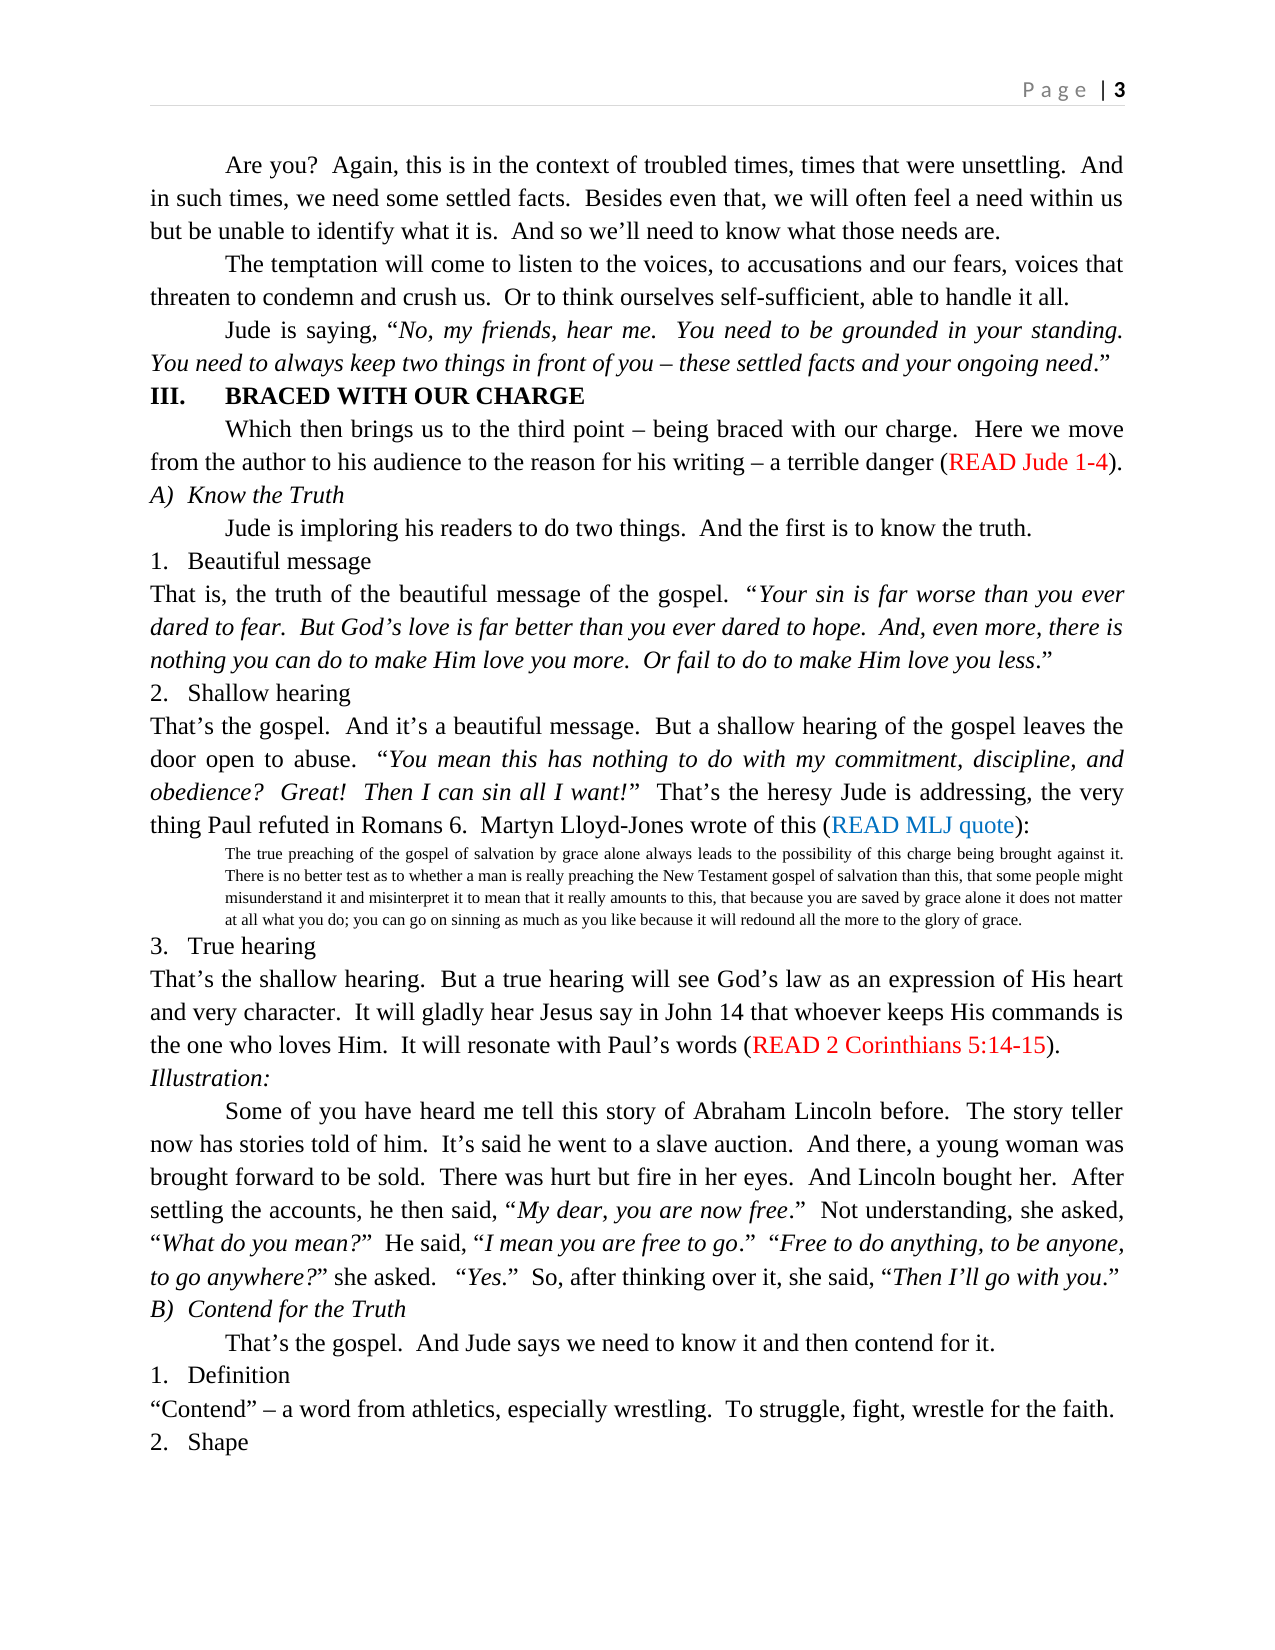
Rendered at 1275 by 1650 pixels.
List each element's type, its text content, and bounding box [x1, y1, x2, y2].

list Shallow hearing [150, 678, 1125, 707]
text The temptation will come to listen to the voices, to accusations and our fears, voices that threaten to condemn and crush us. Or to think ourselves self-sufficient, able to handle it all. [150, 249, 1125, 311]
list Know the Truth [150, 480, 1125, 509]
text That is, the truth of the beautiful message of the gospel. “Your sin is far worse than you ever dared to fear. But God’s love is far better than you ever dared to hope. And, even more, there is nothing you can do to make Him love you more. Or fail to do to make Him love you less.” [150, 579, 1125, 674]
text That’s the shallow hearing. But a true hearing will see God’s law as an expression of His heart and very character. It will gladly hear Jesus say in John 14 that whoever keeps His commands is the one who loves Him. It will resonate with Paul’s words (READ 2 Corinthians 5:14-15). [150, 964, 1125, 1059]
text That’s the gospel. And Jude says we need to know it and then contend for it. [150, 1328, 1125, 1356]
list Beautiful message [150, 546, 1125, 575]
text Some of you have heard me tell this story of Abraham Lincoln before. The story teller now has stories told of him. It’s said he went to a slave auction. And there, a young woman was brought forward to be sold. There was hurt but fire in her eyes. And Lincoln bought her. After settling the accounts, he then said, “My dear, you are now free.” Not understanding, she asked, “What do you mean?” He said, “I mean you are free to go.” “Free to do anything, to be anyone, to go anywhere?” she asked. “Yes.” So, after thinking over it, she said, “Then I’ll go with you.” [150, 1096, 1125, 1290]
text Illustration: [150, 1063, 1125, 1092]
text Which then brings us to the third point – being braced with our charge. Here we move from the author to his audience to the reason for his writing – a terrible danger (READ Jude 1-4). [150, 414, 1125, 476]
text Jude is imploring his readers to do two things. And the first is to know the truth. [150, 513, 1125, 542]
text “Contend” – a word from athletics, especially wrestling. To struggle, fight, wrestle for the faith. [150, 1394, 1125, 1422]
list True hearing [150, 931, 1125, 960]
list Shape [150, 1427, 1125, 1455]
text That’s the gospel. And it’s a beautiful message. But a shallow hearing of the gospel leaves the door open to abuse. “You mean this has nothing to do with my commitment, discipline, and obedience? Great! Then I can sin all I want!” That’s the heresy Jude is addressing, the very thing Paul refuted in Romans 6. Martyn Lloyd-Jones wrote of this (READ MLJ quote): [150, 711, 1125, 839]
text Jude is saying, “No, my friends, hear me. You need to be grounded in your standing. You need to always keep two things in front of you – these settled facts and your ongoing need.” [150, 315, 1125, 377]
list BRACED WITH OUR CHARGE [150, 381, 1125, 410]
text Are you? Again, this is in the context of troubled times, times that were unsettling. And in such times, we need some settled facts. Besides even that, we will often feel a need within us but be unable to identify what it is. And so we’ll need to know what those needs are. [150, 150, 1125, 245]
list Definition [150, 1361, 1125, 1389]
list Contend for the Truth [150, 1294, 1125, 1323]
text The true preaching of the gospel of salvation by grace alone always leads to the possibility of this charge being brought against it. There is no better test as to whether a man is really preaching the New Testament gospel of salvation than this, that some people might misunderstand it and misinterpret it to mean that it really amounts to this, that because you are saved by grace alone it does not matter at all what you do; you can go on sinning as much as you like because it will redound all the more to the glory of grace. [225, 843, 1125, 928]
